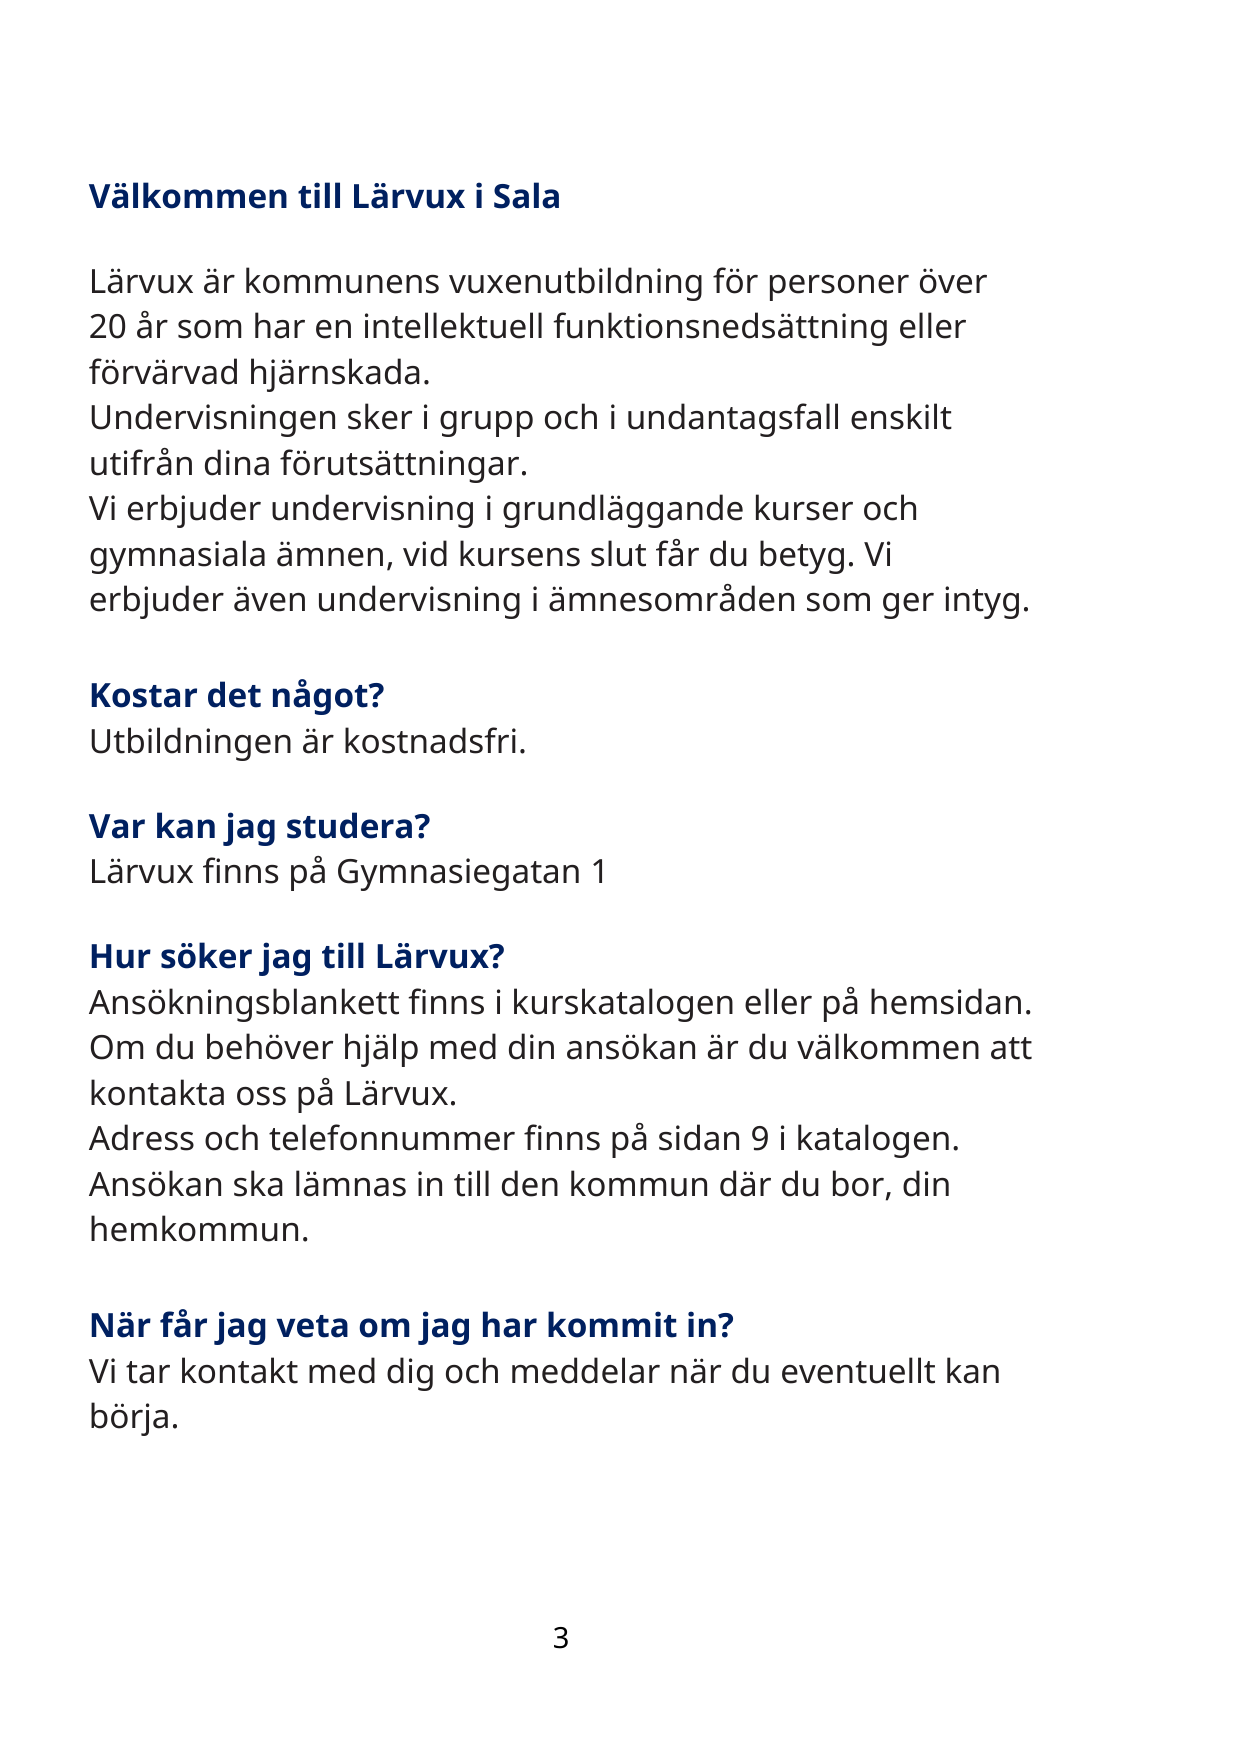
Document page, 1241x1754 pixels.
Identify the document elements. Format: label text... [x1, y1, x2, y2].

text Kostar det något? [89, 672, 1033, 718]
text Ansökningsblankett finns i kurskatalogen eller på hemsidan. [89, 979, 1033, 1024]
text Undervisningen sker i grupp och i undantagsfall enskilt utifrån dina förutsättningar. [89, 394, 1033, 485]
text Lärvux är kommunens vuxenutbildning för personer över 20 år som har en intellektuell funktionsnedsättning eller förvärvad hjärnskada. [89, 258, 1033, 394]
text Vi erbjuder undervisning i grundläggande kurser och gymnasiala ämnen, vid kursens slut får du betyg. Vi erbjuder även undervisning i ämnesområden som ger intyg. [89, 485, 1033, 621]
text Utbildningen är kostnadsfri. [89, 718, 1033, 803]
text Om du behöver hjälp med din ansökan är du välkommen att kontakta oss på Lärvux. Adress och telefonnummer finns på sidan 9 i katalogen. [89, 1024, 1033, 1160]
text Var kan jag studera? [89, 803, 1033, 848]
text Ansökan ska lämnas in till den kommun där du bor, din hemkommun. [89, 1160, 1033, 1251]
text Lärvux finns på Gymnasiegatan 1 [89, 848, 1033, 933]
text När får jag veta om jag har kommit in? [89, 1302, 1033, 1348]
subtitle Välkommen till Lärvux i Sala [89, 173, 1033, 218]
text Hur söker jag till Lärvux? [89, 933, 1033, 979]
text Vi tar kontakt med dig och meddelar när du eventuellt kan börja. [89, 1348, 1033, 1478]
